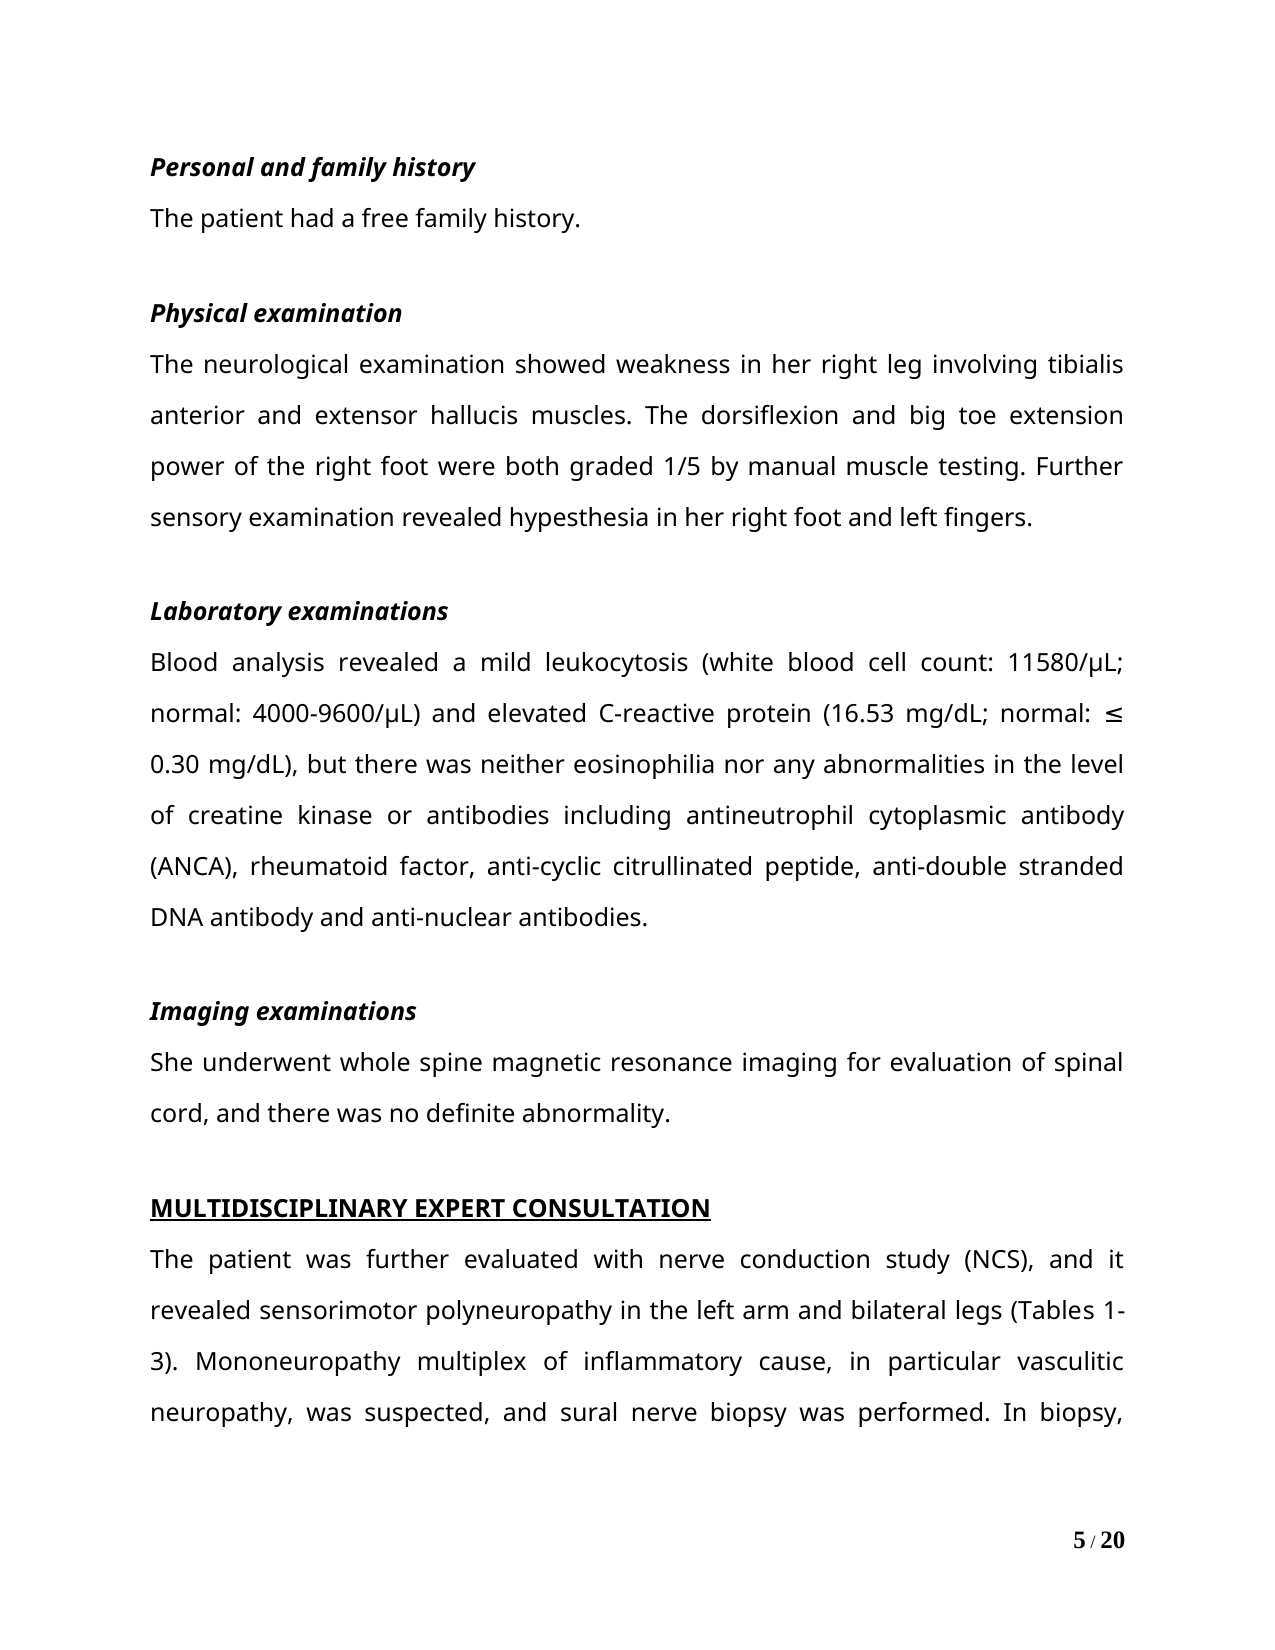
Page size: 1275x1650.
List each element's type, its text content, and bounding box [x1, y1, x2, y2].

text Blood analysis revealed a mild leukocytosis (white blood cell count: 11580/μL; normal: 4000-9600/μL) and elevated C-reactive protein (16.53 mg/dL; normal: ≤ 0.30 mg/dL), but there was neither eosinophilia nor any abnormalities in the level of creatine kinase or antibodies including antineutrophil cytoplasmic antibody (ANCA), rheumatoid factor, anti-cyclic citrullinated peptide, anti-double stranded DNA antibody and anti-nuclear antibodies. [150, 644, 1125, 934]
text Physical examination [150, 295, 1125, 329]
text MULTIDISCIPLINARY EXPERT CONSULTATION [150, 1190, 1125, 1224]
text The patient had a free family history. [150, 201, 1125, 235]
text Personal and family history [150, 150, 1125, 184]
text Imaging examinations [150, 994, 1125, 1028]
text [150, 1241, 1125, 1428]
text She underwent whole spine magnetic resonance imaging for evaluation of spinal cord, and there was no definite abnormality. [150, 1045, 1125, 1130]
text The neurological examination showed weakness in her right leg involving tibialis anterior and extensor hallucis muscles. The dorsiflexion and big toe extension power of the right foot were both graded 1/5 by manual muscle testing. Further sensory examination revealed hypesthesia in her right foot and left fingers. [150, 346, 1125, 533]
text Laboratory examinations [150, 593, 1125, 628]
